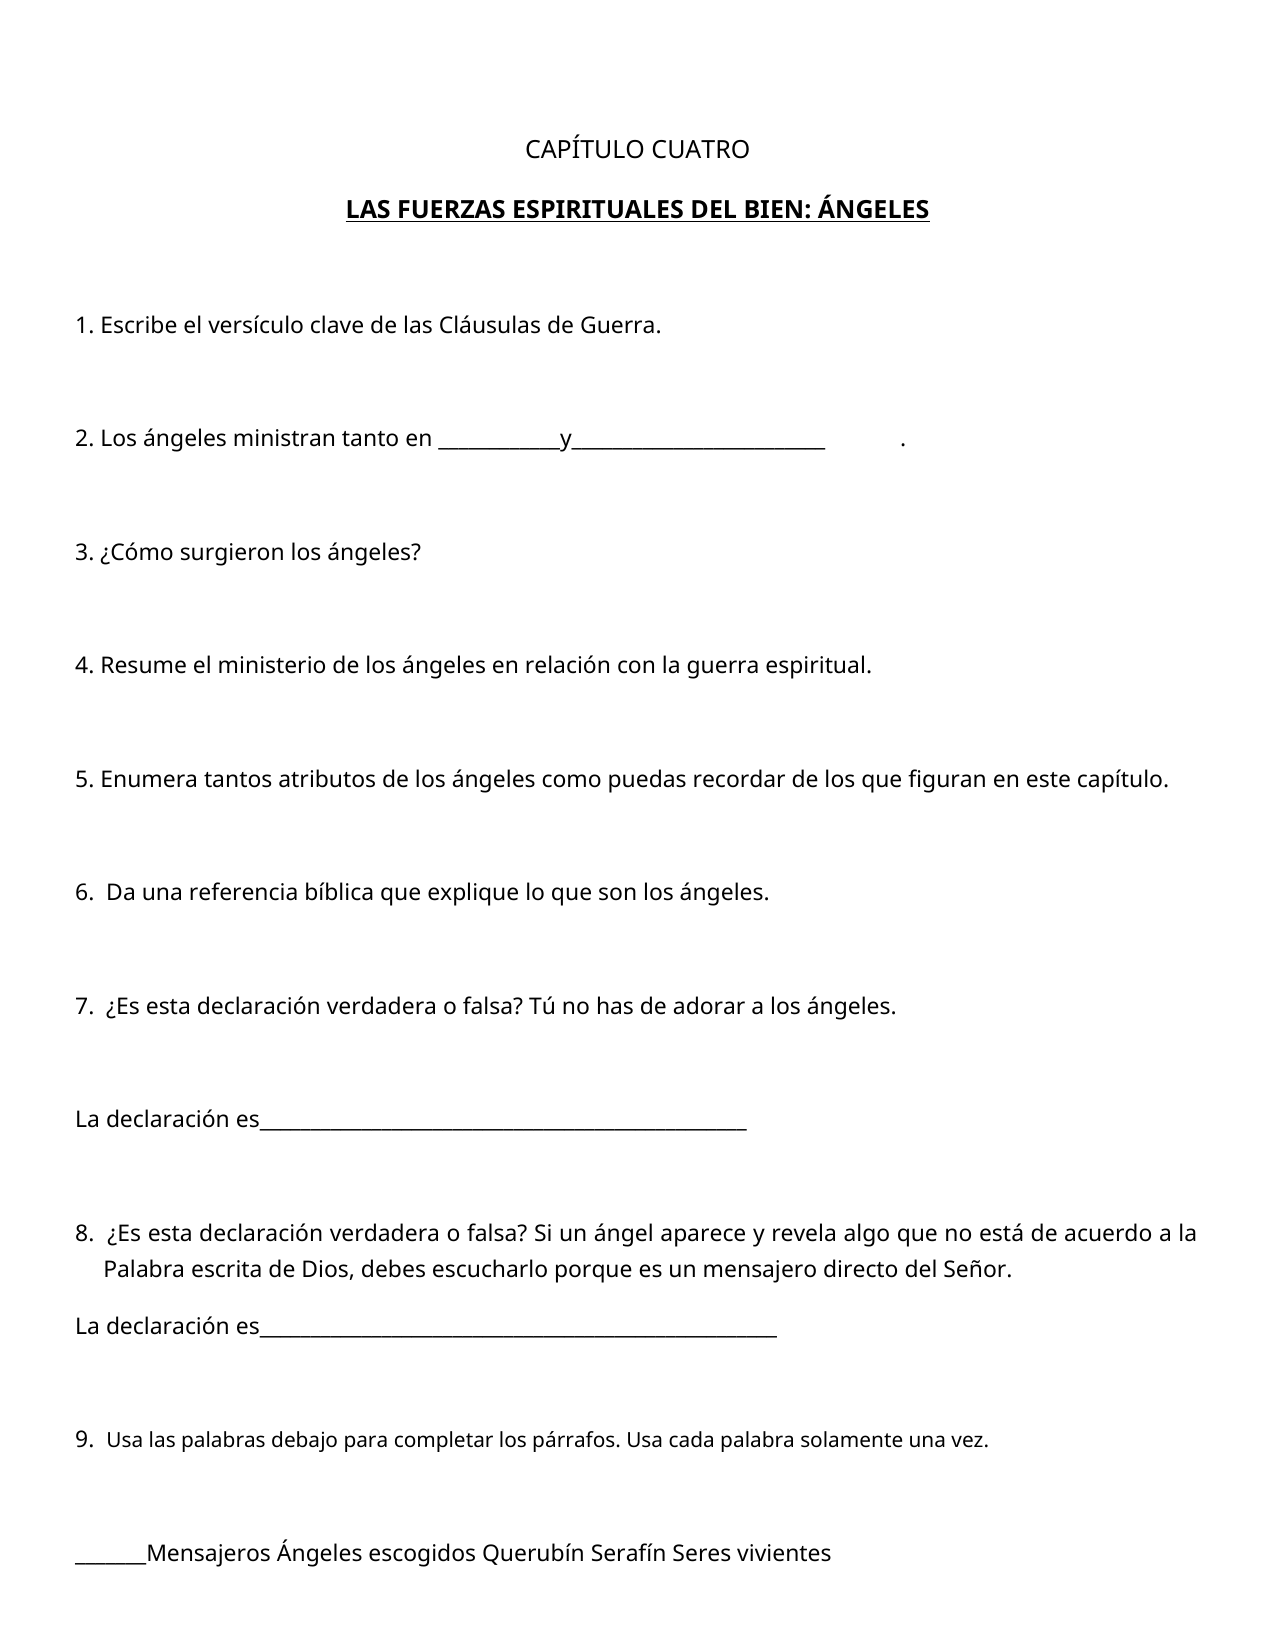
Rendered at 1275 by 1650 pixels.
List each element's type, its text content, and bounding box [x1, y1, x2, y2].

text 9. Usa las palabras debajo para completar los párrafos. Usa cada palabra solamente una vez. [75, 1423, 1200, 1454]
text La declaración es___________________________________________________ [75, 1309, 1200, 1341]
text 3. ¿Cómo surgieron los ángeles? [75, 536, 1200, 567]
text 1. Escribe el versículo clave de las Cláusulas de Guerra. [75, 308, 1200, 340]
text 7. ¿Es esta declaración verdadera o falsa? Tú no has de adorar a los ángeles. [75, 990, 1200, 1021]
text _______Mensajeros Ángeles escogidos Querubín Serafín Seres vivientes [75, 1537, 1200, 1568]
text LAS FUERZAS ESPIRITUALES DEL BIEN: ÁNGELES [75, 192, 1200, 226]
text CAPÍTULO CUATRO [75, 132, 1200, 166]
text 4. Resume el ministerio de los ángeles en relación con la guerra espiritual. [75, 649, 1200, 680]
text 8. ¿Es esta declaración verdadera o falsa? Si un ángel aparece y revela algo que no está de acuerdo a la Palabra escrita de Dios, debes escucharlo porque es un mensajero directo del Señor. [75, 1217, 1200, 1284]
text La declaración es________________________________________________ [75, 1103, 1200, 1134]
text 2. Los ángeles ministran tanto en ____________y_________________________ . [75, 422, 1200, 453]
text 5. Enumera tantos atributos de los ángeles como puedas recordar de los que figuran en este capítulo. [75, 763, 1200, 794]
text 6. Da una referencia bíblica que explique lo que son los ángeles. [75, 876, 1200, 907]
